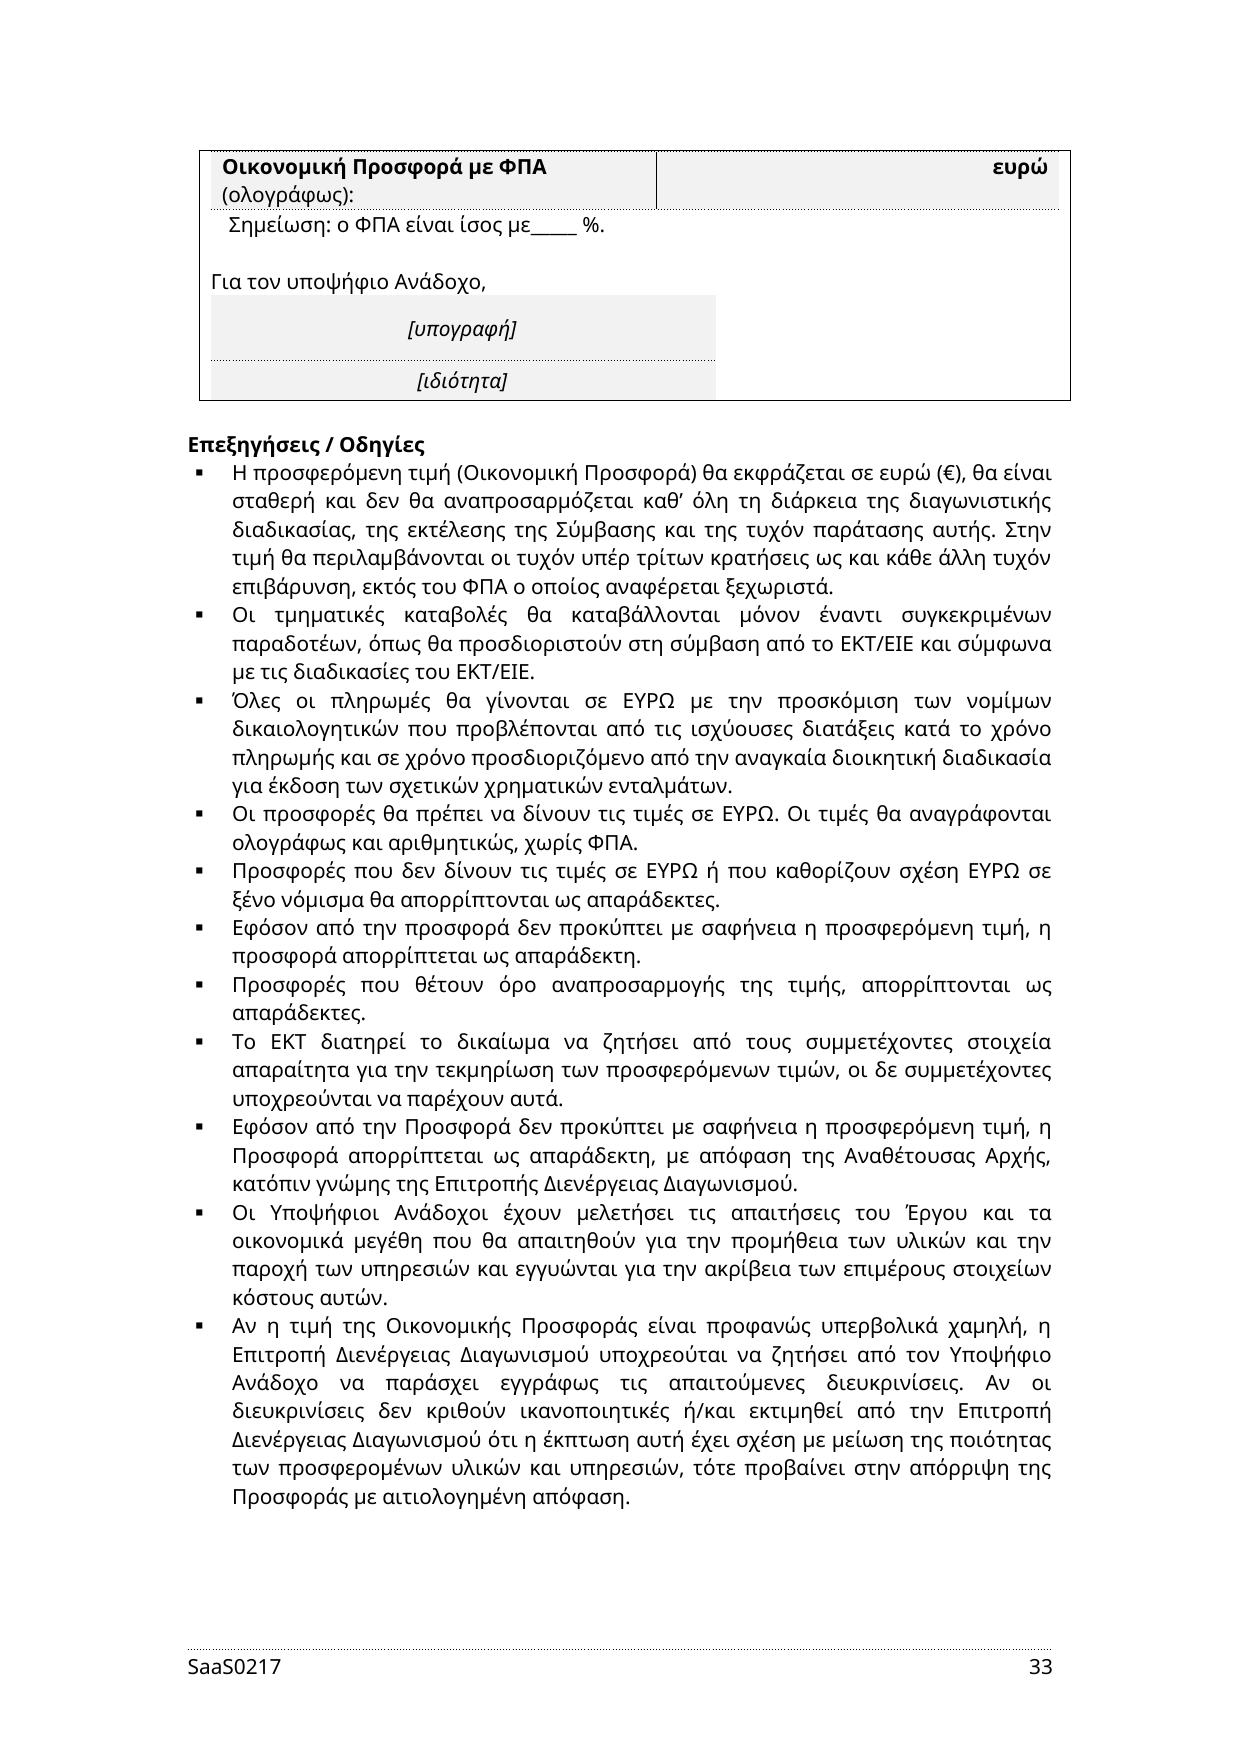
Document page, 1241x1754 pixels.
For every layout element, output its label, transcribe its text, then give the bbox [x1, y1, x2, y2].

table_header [200, 151, 1070, 400]
text Επεξηγήσεις / Οδηγίες [187, 430, 1053, 458]
list Αν η τιμή της Οικονομικής Προσφοράς είναι προφανώς υπερβολικά χαμηλή, η Επιτροπή Διενέργειας Διαγωνισμού υποχρεούται να ζητήσει από τον Υποψήφιο Ανάδοχο να παράσχει εγγράφως τις απαιτούμενες διευκρινίσεις. Αν οι διευκρινίσεις δεν κριθούν ικανοποιητικές ή/και εκτιμηθεί από την Επιτροπή Διενέργειας Διαγωνισμού ότι η έκπτωση αυτή έχει σχέση με μείωση της ποιότητας των προσφερομένων υλικών και υπηρεσιών, τότε προβαίνει στην απόρριψη της Προσφοράς με αιτιολογημένη απόφαση. [194, 1311, 1053, 1510]
list Οι Υποψήφιοι Ανάδοχοι έχουν μελετήσει τις απαιτήσεις του Έργου και τα οικονομικά μεγέθη που θα απαιτηθούν για την προμήθεια των υλικών και την παροχή των υπηρεσιών και εγγυώνται για την ακρίβεια των επιμέρους στοιχείων κόστους αυτών. [194, 1198, 1053, 1311]
list Όλες οι πληρωμές θα γίνονται σε ΕΥΡΩ με την προσκόμιση των νομίμων δικαιολογητικών που προβλέπονται από τις ισχύουσες διατάξεις κατά το χρόνο πληρωμής και σε χρόνο προσδιοριζόμενο από την αναγκαία διοικητική διαδικασία για έκδοση των σχετικών χρηματικών ενταλμάτων. [194, 686, 1053, 799]
list Οι τμηματικές καταβολές θα καταβάλλονται μόνον έναντι συγκεκριμένων παραδοτέων, όπως θα προσδιοριστούν στη σύμβαση από το ΕΚΤ/ΕΙΕ και σύμφωνα με τις διαδικασίες του ΕΚΤ/ΕΙΕ. [194, 600, 1053, 686]
list Εφόσον από την Προσφορά δεν προκύπτει με σαφήνεια η προσφερόμενη τιμή, η Προσφορά απορρίπτεται ως απαράδεκτη, με απόφαση της Αναθέτουσας Αρχής, κατόπιν γνώμης της Επιτροπής Διενέργειας Διαγωνισμού. [194, 1112, 1053, 1198]
list Το ΕΚΤ διατηρεί το δικαίωμα να ζητήσει από τους συμμετέχοντες στοιχεία απαραίτητα για την τεκμηρίωση των προσφερόμενων τιμών, οι δε συμμετέχοντες υποχρεούνται να παρέχουν αυτά. [194, 1027, 1053, 1112]
list Οι προσφορές θα πρέπει να δίνουν τις τιμές σε ΕΥΡΩ. Οι τιμές θα αναγράφονται ολογράφως και αριθμητικώς, χωρίς ΦΠΑ. [194, 799, 1053, 856]
list Προσφορές που δεν δίνουν τις τιμές σε ΕΥΡΩ ή που καθορίζουν σχέση ΕΥΡΩ σε ξένο νόμισμα θα απορρίπτονται ως απαράδεκτες. [194, 856, 1053, 913]
list Εφόσον από την προσφορά δεν προκύπτει με σαφήνεια η προσφερόμενη τιμή, η προσφορά απορρίπτεται ως απαράδεκτη. [194, 913, 1053, 970]
list Η προσφερόμενη τιμή (Οικονομική Προσφορά) θα εκφράζεται σε ευρώ (€), θα είναι σταθερή και δεν θα αναπροσαρμόζεται καθ’ όλη τη διάρκεια της διαγωνιστικής διαδικασίας, της εκτέλεσης της Σύμβασης και της τυχόν παράτασης αυτής. Στην τιμή θα περιλαμβάνονται οι τυχόν υπέρ τρίτων κρατήσεις ως και κάθε άλλη τυχόν επιβάρυνση, εκτός του ΦΠΑ ο οποίος αναφέρεται ξεχωριστά. [194, 458, 1053, 600]
list Προσφορές που θέτουν όρο αναπροσαρμογής της τιμής, απορρίπτονται ως απαράδεκτες. [194, 970, 1053, 1027]
